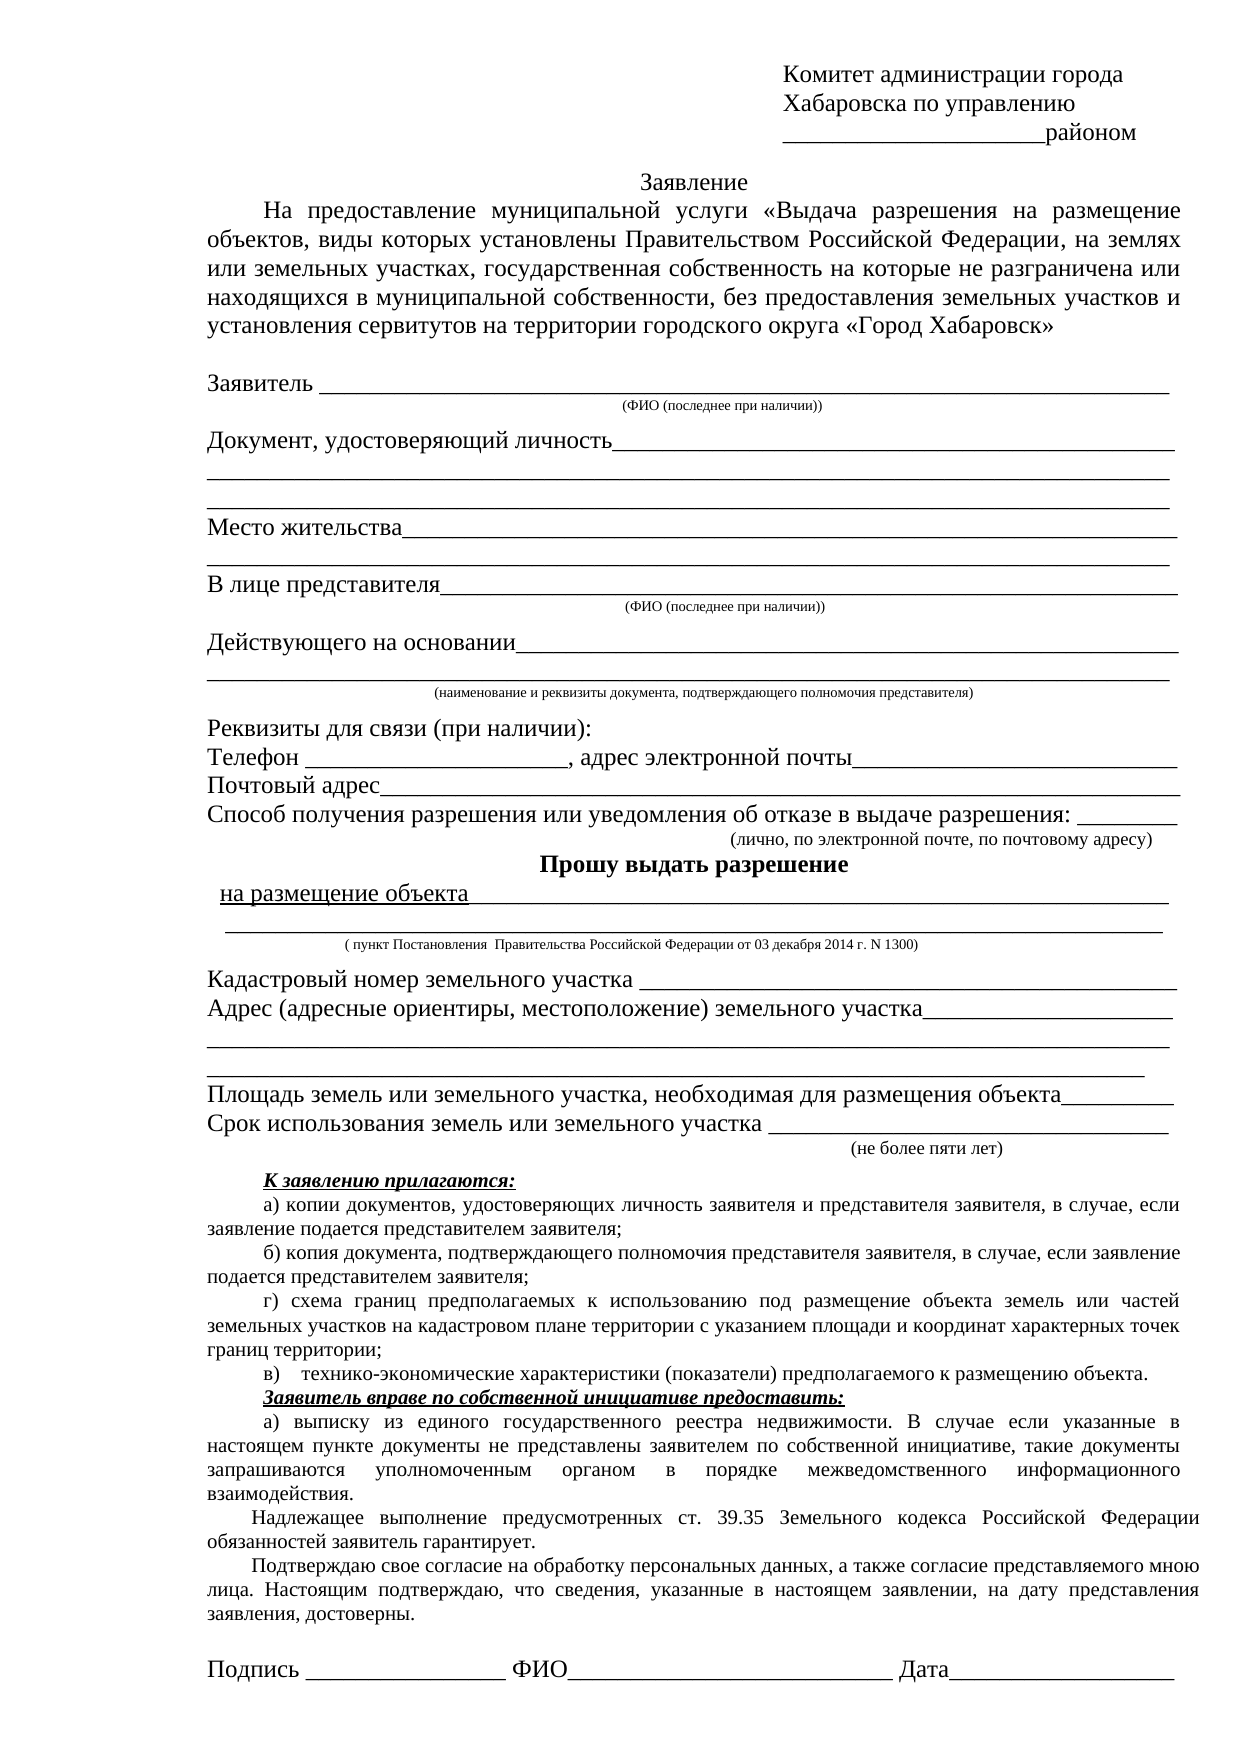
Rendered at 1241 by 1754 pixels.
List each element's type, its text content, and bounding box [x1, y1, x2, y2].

text Площадь земель или земельного участка, необходимая для размещения объекта_________ [207, 1079, 1181, 1108]
text _____________________________________________________________________________ [207, 540, 1181, 569]
text В лице представителя___________________________________________________________ [207, 569, 1181, 598]
text б) копия документа, подтверждающего полномочия представителя заявителя, в случае, если заявление подается представителем заявителя; [207, 1240, 1181, 1288]
text Телефон _____________________, адрес электронной почты__________________________ [207, 742, 1181, 770]
text Заявитель вправе по собственной инициативе предоставить: [207, 1385, 1181, 1409]
text Комитет администрации города Хабаровска по управлению [783, 59, 1181, 117]
text Заявление [207, 170, 1181, 195]
text (ФИО (последнее при наличии)) [207, 397, 1181, 425]
text __________________________________________________________________________________________________________________________________________________________ [207, 454, 1181, 512]
text Срок использования земель или земельного участка ________________________________ [207, 1108, 1181, 1137]
text _____________________________________________________________________________ [207, 655, 1181, 684]
text г) схема границ предполагаемых к использованию под размещение объекта земель или частей земельных участков на кадастровом плане территории с указанием площади и координат характерных точек границ территории; [207, 1288, 1181, 1361]
text Место жительства______________________________________________________________ [207, 512, 1181, 540]
text Почтовый адрес________________________________________________________________ [207, 770, 1181, 799]
text Действующего на основании_____________________________________________________ [207, 627, 1181, 655]
text ___________________________________________________________________________ [207, 907, 1181, 936]
text Подтверждаю свое согласие на обработку персональных данных, а также согласие представляемого мною лица. Настоящим подтверждаю, что сведения, указанные в настоящем заявлении, на дату представления заявления, достоверны. [207, 1553, 1200, 1625]
text ___________________________________________________________________________ [207, 1051, 1181, 1079]
text Прошу выдать разрешение [207, 849, 1181, 878]
text в) технико-экономические характеристики (показатели) предполагаемого к размещению объекта. [207, 1361, 1181, 1385]
text а) копии документов, удостоверяющих личность заявителя и представителя заявителя, в случае, если заявление подается представителем заявителя; [207, 1192, 1181, 1240]
text ( пункт Постановления Правительства Российской Федерации от 03 декабря 2014 г. N 1300) [207, 936, 1181, 964]
text Надлежащее выполнение предусмотренных ст. 39.35 Земельного кодекса Российской Федерации обязанностей заявитель гарантирует. [207, 1505, 1200, 1553]
text Кадастровый номер земельного участка ___________________________________________ [207, 964, 1181, 993]
text _____________________________________________________________________________ [207, 1022, 1181, 1051]
text К заявлению прилагаются: [207, 1168, 1181, 1192]
text (не более пяти лет) [207, 1137, 1181, 1158]
text Реквизиты для связи (при наличии): [207, 713, 1181, 742]
text (наименование и реквизиты документа, подтверждающего полномочия представителя) [207, 684, 1201, 713]
text Заявитель ____________________________________________________________________ [207, 368, 1181, 397]
text на размещение объекта________________________________________________________ [207, 878, 1181, 907]
text Способ получения разрешения или уведомления об отказе в выдаче разрешения: ________ [207, 799, 1181, 828]
text Документ, удостоверяющий личность_____________________________________________ [207, 425, 1181, 454]
text Подпись ________________ ФИО__________________________ Дата__________________ [207, 1654, 1200, 1683]
text (ФИО (последнее при наличии)) [207, 598, 1181, 627]
text _____________________районом [783, 117, 1181, 145]
text Адрес (адресные ориентиры, местоположение) земельного участка____________________ [207, 993, 1181, 1022]
text На предоставление муниципальной услуги «Выдача разрешения на размещение объектов, виды которых установлены Правительством Российской Федерации, на землях или земельных участках, государственная собственность на которые не разграничена или находящихся в муниципальной собственности, без предоставления земельных участков и установления сервитутов на территории городского округа «Город Хабаровск» [207, 195, 1181, 339]
text (лично, по электронной почте, по почтовому адресу) [207, 828, 1181, 849]
text а) выписку из единого государственного реестра недвижимости. В случае если указанные в настоящем пункте документы не представлены заявителем по собственной инициативе, такие документы запрашиваются уполномоченным органом в порядке межведомственного информационного взаимодействия. [207, 1409, 1181, 1505]
